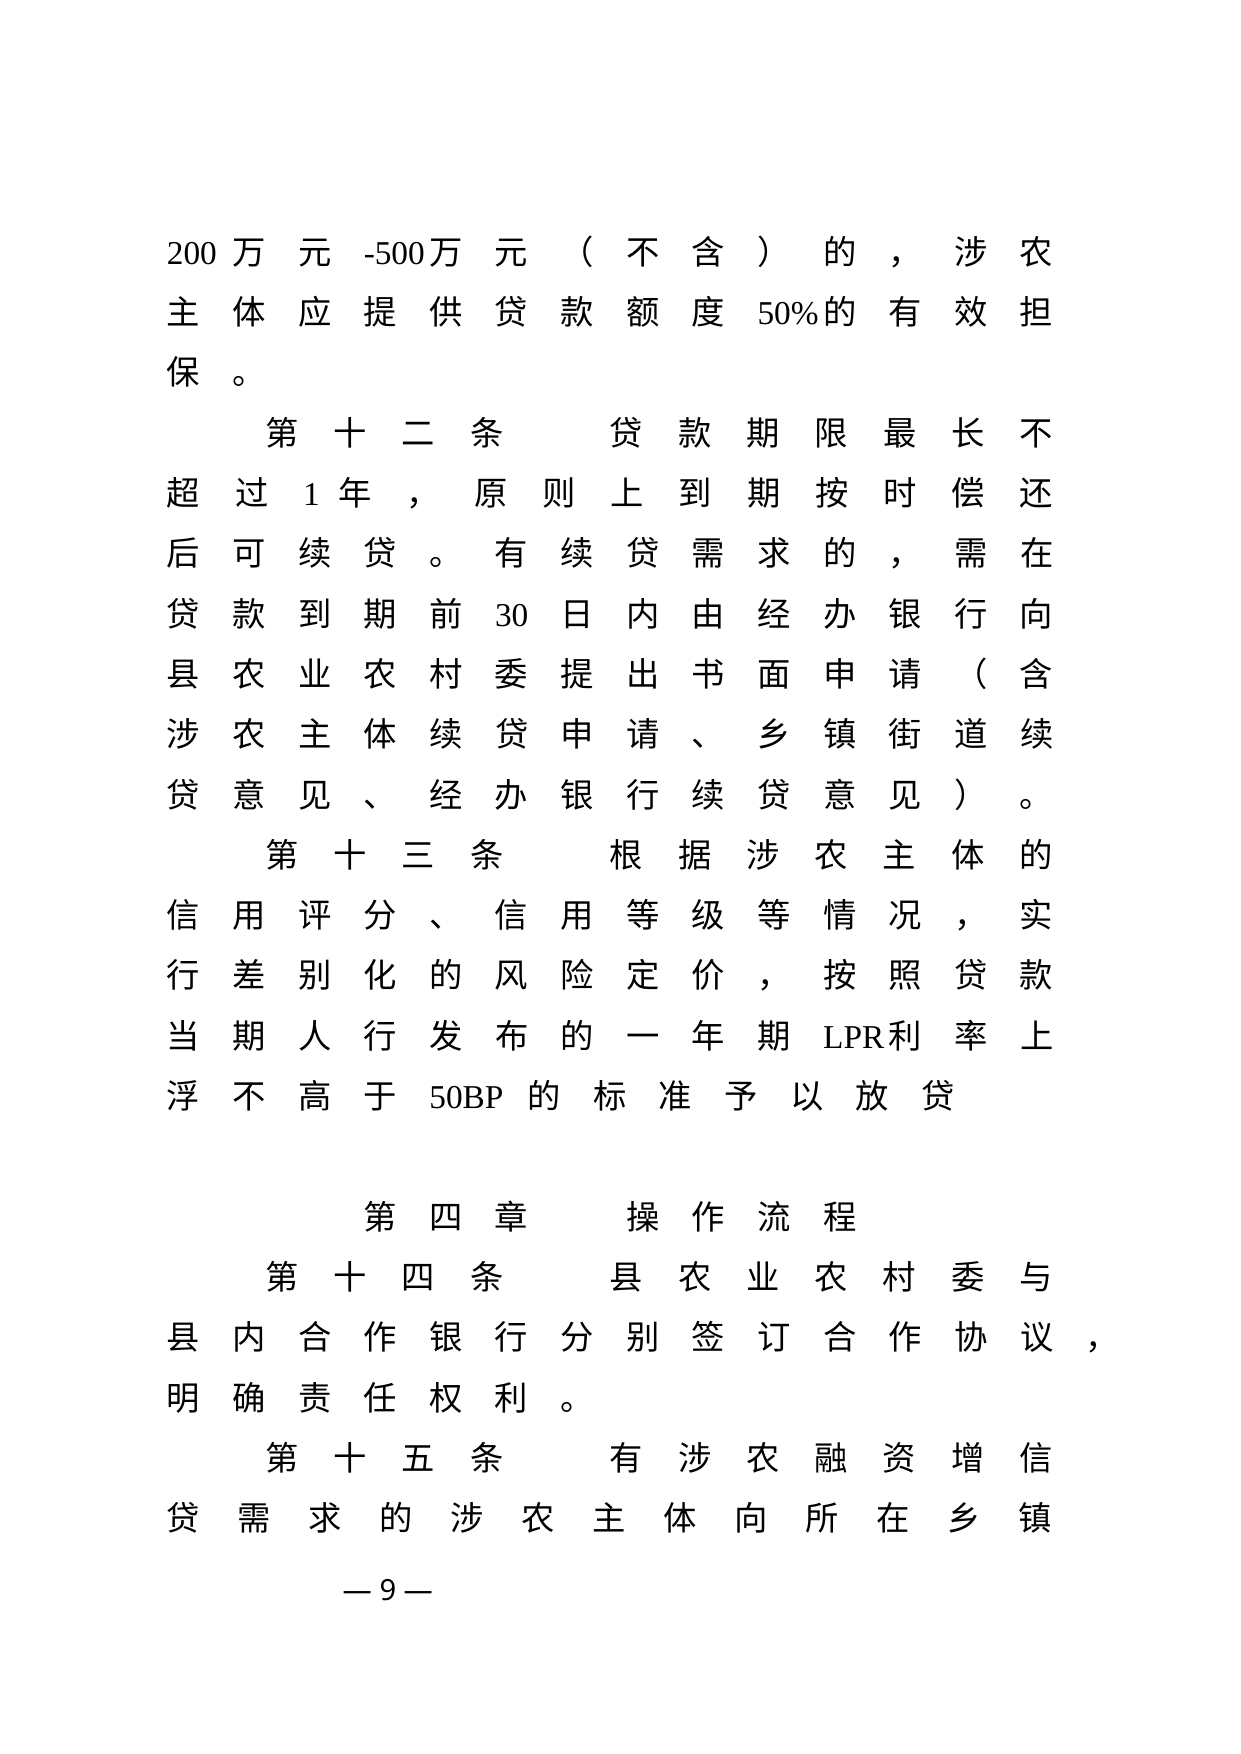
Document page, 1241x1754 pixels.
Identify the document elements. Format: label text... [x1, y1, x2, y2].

text 第十四条 县农业农村委与县内合作银行分别签订合作协议，明确责任权利。 [167, 1245, 1085, 1426]
text 第四章 操作流程 [167, 1184, 1085, 1245]
text 第十三条 根据涉农主体的信用评分、信用等级等情况，实行差别化的风险定价，按照贷款当期人行发布的一年期LPR利率上浮不高于50BP的标准予以放贷 [167, 823, 1085, 1124]
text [167, 219, 1085, 400]
text 第十二条 贷款期限最长不超过1年，原则上到期按时偿还后可续贷。有续贷需求的，需在贷款到期前30日内由经办银行向县农业农村委提出书面申请（含涉农主体续贷申请、乡镇街道续贷意见、经办银行续贷意见）。 [167, 400, 1085, 823]
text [167, 1426, 1085, 1546]
